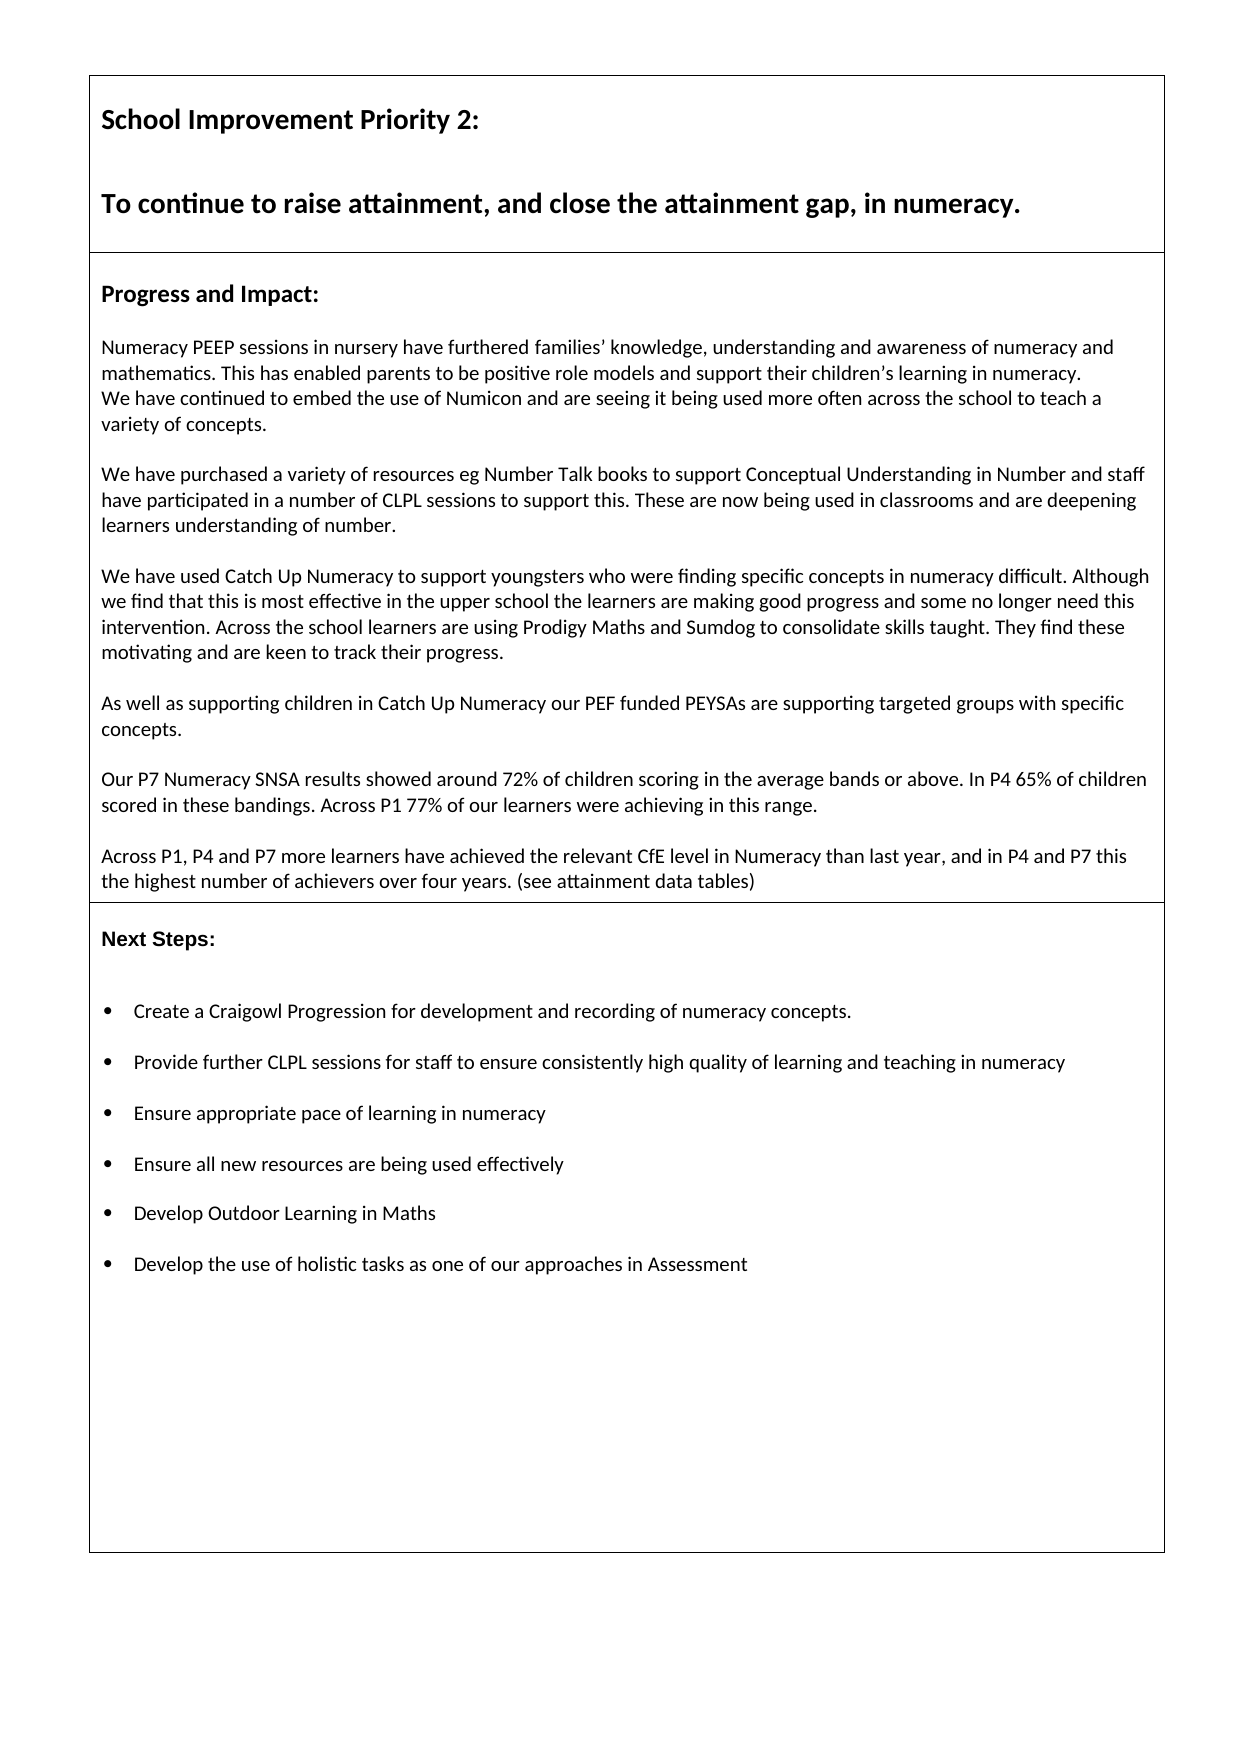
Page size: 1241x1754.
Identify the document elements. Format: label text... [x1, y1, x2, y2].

table_cell Progress and Impact: Numeracy PEEP sessions in nursery have furthered families’ knowledge, understanding and awareness of numeracy and mathematics. This has enabled parents to be positive role models and support their children’s learning in numeracy. We have continued to embed the use of Numicon and are seeing it being used more often across the school to teach a variety of concepts. We have purchased a variety of resources eg Number Talk books to support Conceptual Understanding in Number and staff have participated in a number of CLPL sessions to support this. These are now being used in classrooms and are deepening learners understanding of number. We have used Catch Up Numeracy to support youngsters who were finding specific concepts in numeracy difficult. Although we find that this is most effective in the upper school the learners are making good progress and some no longer need this intervention. Across the school learners are using Prodigy Maths and Sumdog to consolidate skills taught. They find these motivating and are keen to track their progress. As well as supporting children in Catch Up Numeracy our PEF funded PEYSAs are supporting targeted groups with specific concepts. Our P7 Numeracy SNSA results showed around 72% of children scoring in the average bands or above. In P4 65% of children scored in these bandings. Across P1 77% of our learners were achieving in this range. Across P1, P4 and P7 more learners have achieved the relevant CfE level in Numeracy than last year, and in P4 and P7 this the highest number of achievers over four years. (see attainment data tables) [90, 253, 1164, 902]
table_header School Improvement Priority 2: To continue to raise attainment, and close the attainment gap, in numeracy. [90, 76, 1164, 252]
table_cell Next Steps: Create a Craigowl Progression for development and recording of numeracy concepts. Provide further CLPL sessions for staff to ensure consistently high quality of learning and teaching in numeracy Ensure appropriate pace of learning in numeracy Ensure all new resources are being used effectively Develop Outdoor Learning in Maths Develop the use of holistic tasks as one of our approaches in Assessment [90, 903, 1164, 1552]
